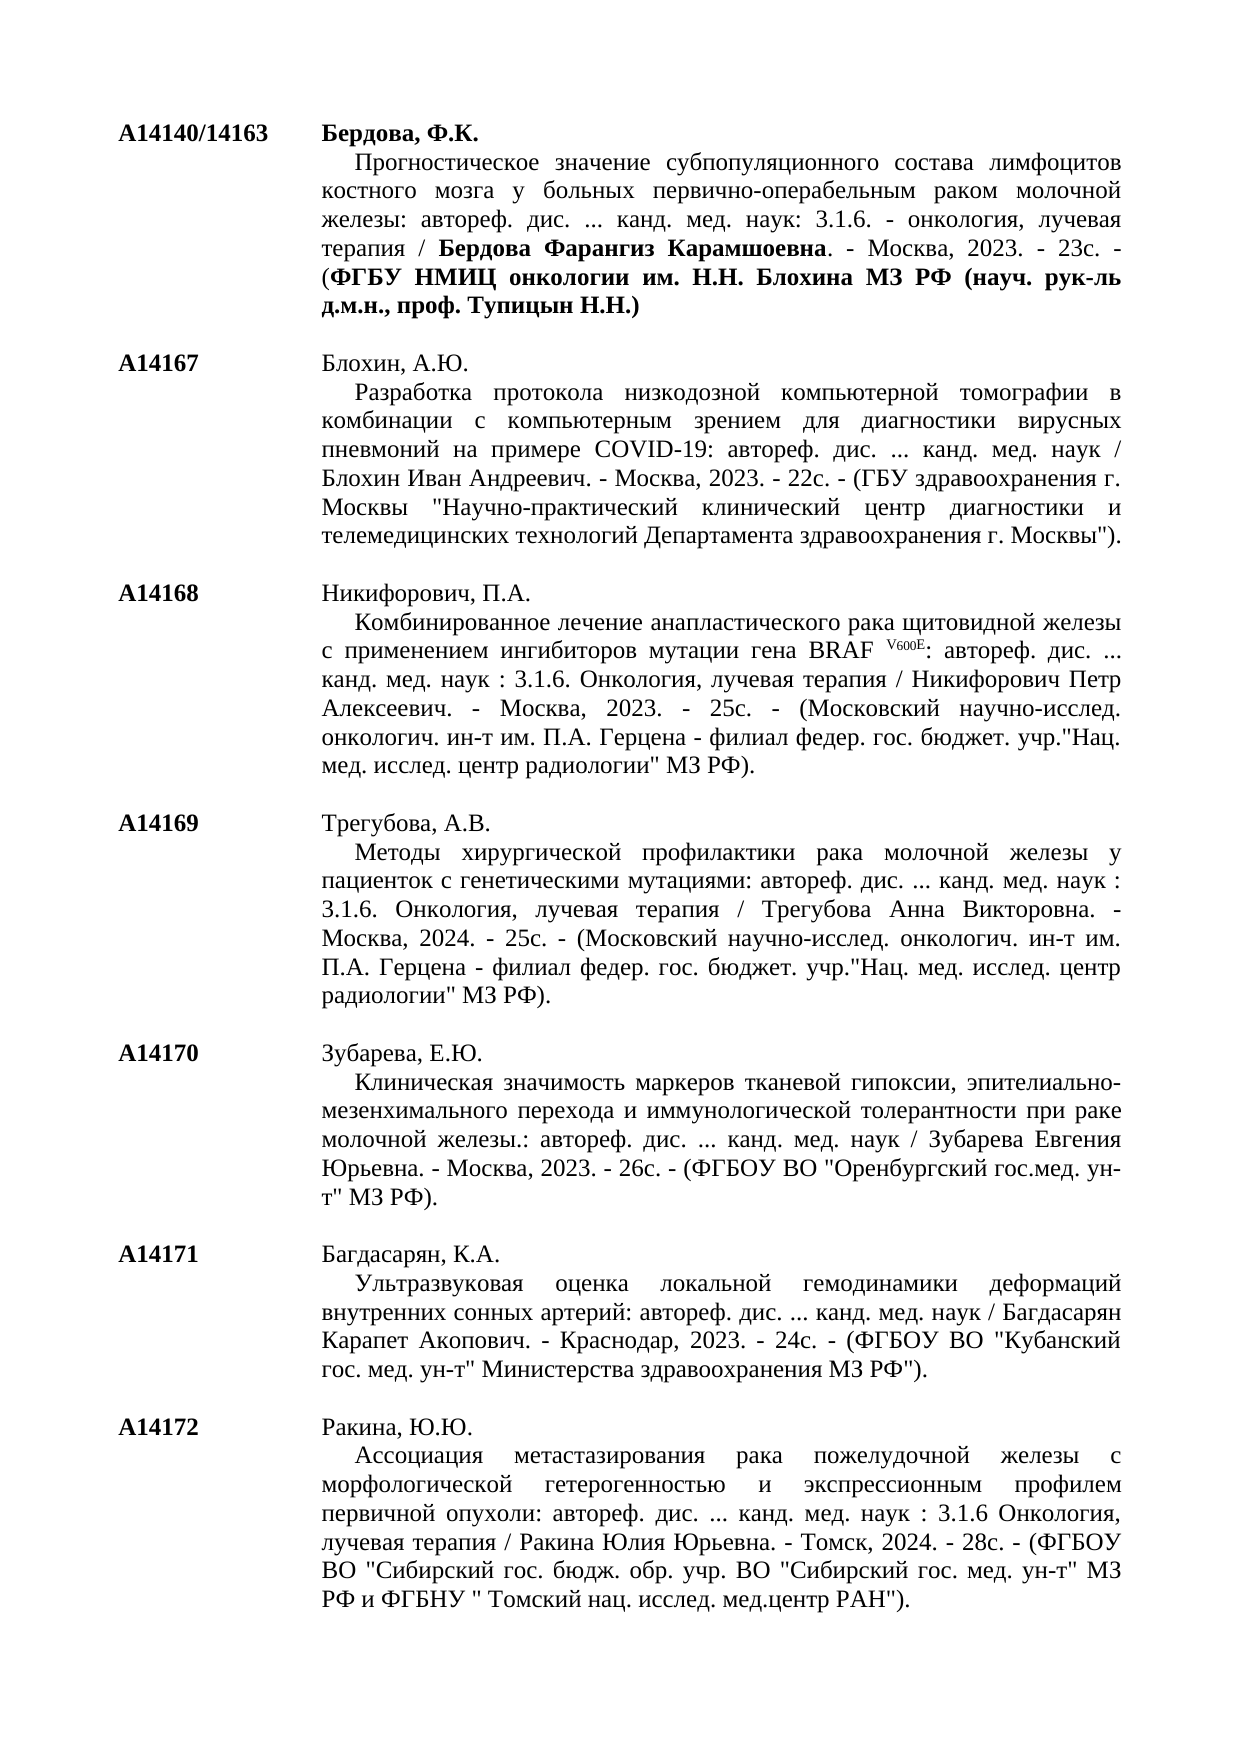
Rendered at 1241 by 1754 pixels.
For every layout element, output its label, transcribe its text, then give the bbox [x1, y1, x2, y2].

table_cell А14171 [107, 1239, 310, 1412]
table_cell Зубарева, Е.Ю. Клиническая значимость маркеров тканевой гипоксии, эпителиально-мезенхимального перехода и иммунологической толерантности при раке молочной железы.: автореф. дис. ... канд. мед. наук / Зубарева Евгения Юрьевна. - Москва, 2023. - 26с. - (ФГБОУ ВО "Оренбургский гос.мед. ун-т" МЗ РФ). [310, 1038, 1133, 1239]
table_cell Бердова, Ф.К. Прогностическое значение субпопуляционного состава лимфоцитов костного мозга у больных первично-операбельным раком молочной железы: автореф. дис. ... канд. мед. наук: 3.1.6. - онкология, лучевая терапия / Бердова Фарангиз Карамшоевна. - Москва, 2023. - 23с. - (ФГБУ НМИЦ онкологии им. Н.Н. Блохина МЗ РФ (науч. рук-ль д.м.н., проф. Тупицын Н.Н.) [310, 118, 1133, 348]
table_cell А14140/14163 [107, 118, 310, 348]
table_cell Багдасарян, К.А. Ультразвуковая оценка локальной гемодинамики деформаций внутренних сонных артерий: автореф. дис. ... канд. мед. наук / Багдасарян Карапет Акопович. - Краснодар, 2023. - 24с. - (ФГБОУ ВО "Кубанский гос. мед. ун-т" Министерства здравоохранения МЗ РФ"). [310, 1239, 1133, 1412]
table_cell А14172 [107, 1412, 310, 1613]
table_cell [310, 1412, 1133, 1613]
table_cell Трегубова, А.В. Методы хирургической профилактики рака молочной железы у пациенток с генетическими мутациями: автореф. дис. ... канд. мед. наук : 3.1.6. Онкология, лучевая терапия / Трегубова Анна Викторовна. - Москва, 2024. - 25с. - (Московский научно-исслед. онкологич. ин-т им. П.А. Герцена - филиал федер. гос. бюджет. учр."Нац. мед. исслед. центр радиологии" МЗ РФ). [310, 808, 1133, 1038]
table_cell А14168 [107, 578, 310, 808]
table_cell Блохин, А.Ю. Разработка протокола низкодозной компьютерной томографии в комбинации с компьютерным зрением для диагностики вирусных пневмоний на примере COVID-19: автореф. дис. ... канд. мед. наук / Блохин Иван Андреевич. - Москва, 2023. - 22с. - (ГБУ здравоохранения г. Москвы "Научно-практический клинический центр диагностики и телемедицинских технологий Департамента здравоохранения г. Москвы"). [310, 348, 1133, 578]
table_cell А14170 [107, 1038, 310, 1239]
table_cell А14169 [107, 808, 310, 1038]
table_cell А14167 [107, 348, 310, 578]
table_cell Никифорович, П.А. Комбинированное лечение анапластического рака щитовидной железы с применением ингибиторов мутации гена BRAF V600E: автореф. дис. ... канд. мед. наук : 3.1.6. Онкология, лучевая терапия / Никифорович Петр Алексеевич. - Москва, 2023. - 25с. - (Московский научно-исслед. онкологич. ин-т им. П.А. Герцена - филиал федер. гос. бюджет. учр."Нац. мед. исслед. центр радиологии" МЗ РФ). [310, 578, 1133, 808]
